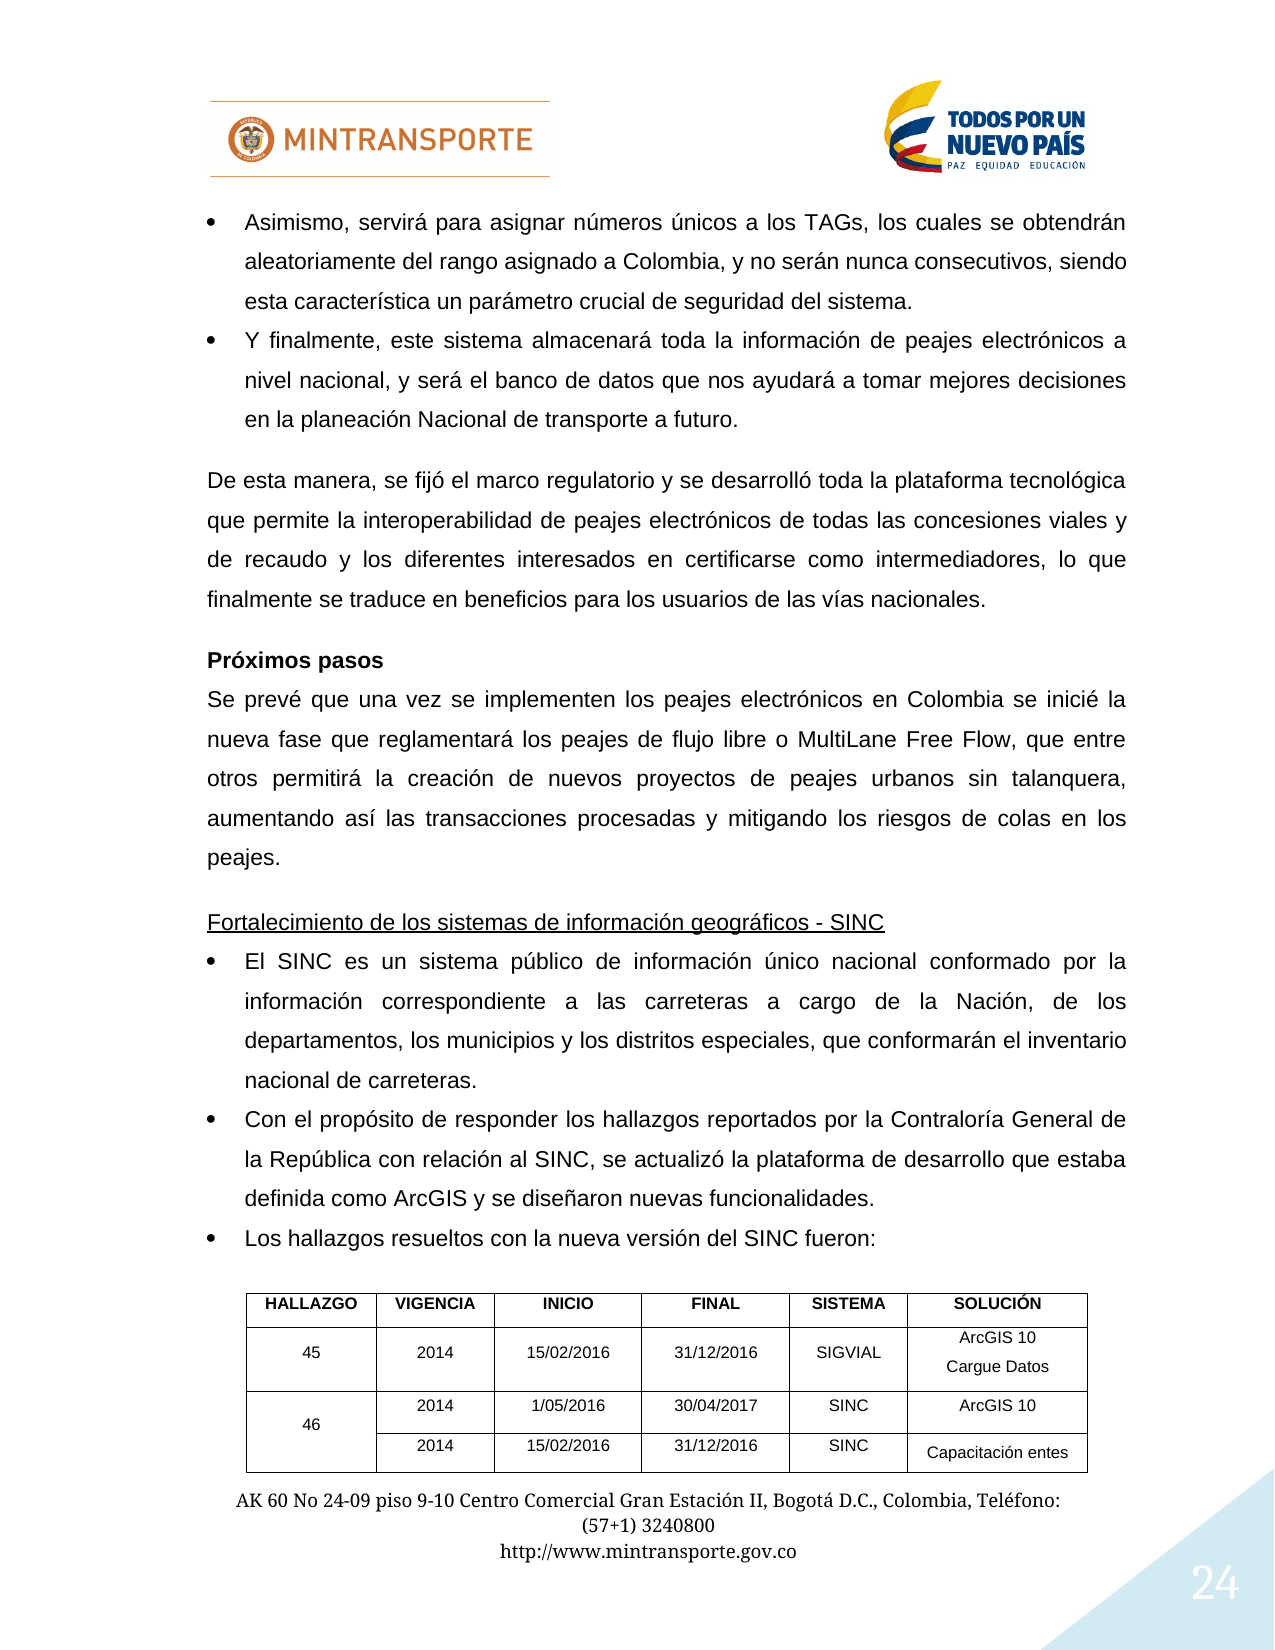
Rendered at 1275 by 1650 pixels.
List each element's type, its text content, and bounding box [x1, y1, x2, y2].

table_cell 2014 [377, 1328, 494, 1391]
table_cell 31/12/2016 [642, 1328, 789, 1391]
table_cell 2014 [377, 1434, 494, 1472]
list Y finalmente, este sistema almacenará toda la información de peajes electrónicos a nivel nacional, y será el banco de datos que nos ayudará a tomar mejores decisiones en la planeación Nacional de transporte a futuro. [207, 327, 1127, 433]
table_cell SINC [790, 1434, 907, 1472]
table_cell 15/02/2016 [495, 1434, 641, 1472]
table_cell 45 [247, 1328, 376, 1391]
list El SINC es un sistema público de información único nacional conformado por la información correspondiente a las carreteras a cargo de la Nación, de los departamentos, los municipios y los distritos especiales, que conformarán el inventario nacional de carreteras. [207, 948, 1127, 1093]
list Con el propósito de responder los hallazgos reportados por la Contraloría General de la República con relación al SINC, se actualizó la plataforma de desarrollo que estaba definida como ArcGIS y se diseñaron nuevas funcionalidades. [207, 1106, 1127, 1211]
table_header VIGENCIA [377, 1294, 494, 1327]
table_header INICIO [495, 1294, 641, 1327]
table_cell SIGVIAL [790, 1328, 907, 1391]
text Fortalecimiento de los sistemas de información geográficos - SINC [207, 909, 1127, 935]
text De esta manera, se fijó el marco regulatorio y se desarrolló toda la plataforma tecnológica que permite la interoperabilidad de peajes electrónicos de todas las concesiones viales y de recaudo y los diferentes interesados en certificarse como intermediadores, lo que finalmente se traduce en beneficios para los usuarios de las vías nacionales. [207, 467, 1127, 612]
list Los hallazgos resueltos con la nueva versión del SINC fueron: [207, 1224, 1127, 1251]
table_header SOLUCIÓN [908, 1294, 1087, 1327]
table_cell 1/05/2016 [495, 1392, 641, 1433]
table_cell 30/04/2017 [642, 1392, 789, 1433]
table_header HALLAZGO [247, 1294, 376, 1327]
text Se prevé que una vez se implementen los peajes electrónicos en Colombia se inicié la nueva fase que reglamentará los peajes de flujo libre o MultiLane Free Flow, que entre otros permitirá la creación de nuevos proyectos de peajes urbanos sin talanquera, aumentando así las transacciones procesadas y mitigando los riesgos de colas en los peajes. [207, 686, 1127, 871]
table_cell 15/02/2016 [495, 1328, 641, 1391]
list Asimismo, servirá para asignar números únicos a los TAGs, los cuales se obtendrán aleatoriamente del rango asignado a Colombia, y no serán nunca consecutivos, siendo esta característica un parámetro crucial de seguridad del sistema. [207, 209, 1127, 314]
table_cell 46 [247, 1392, 376, 1472]
table_header SISTEMA [790, 1294, 907, 1327]
table_cell 2014 [377, 1392, 494, 1433]
table_header FINAL [642, 1294, 789, 1327]
table_cell ArcGIS 10 [908, 1392, 1087, 1433]
table_cell 31/12/2016 [642, 1434, 789, 1472]
table_cell SINC [790, 1392, 907, 1433]
table_cell ArcGIS 10 Cargue Datos [908, 1328, 1087, 1391]
table_cell Capacitación entes territoriales [908, 1434, 1087, 1472]
text Próximos pasos [207, 647, 1127, 673]
picture [878, 73, 1093, 180]
picture [206, 97, 554, 180]
